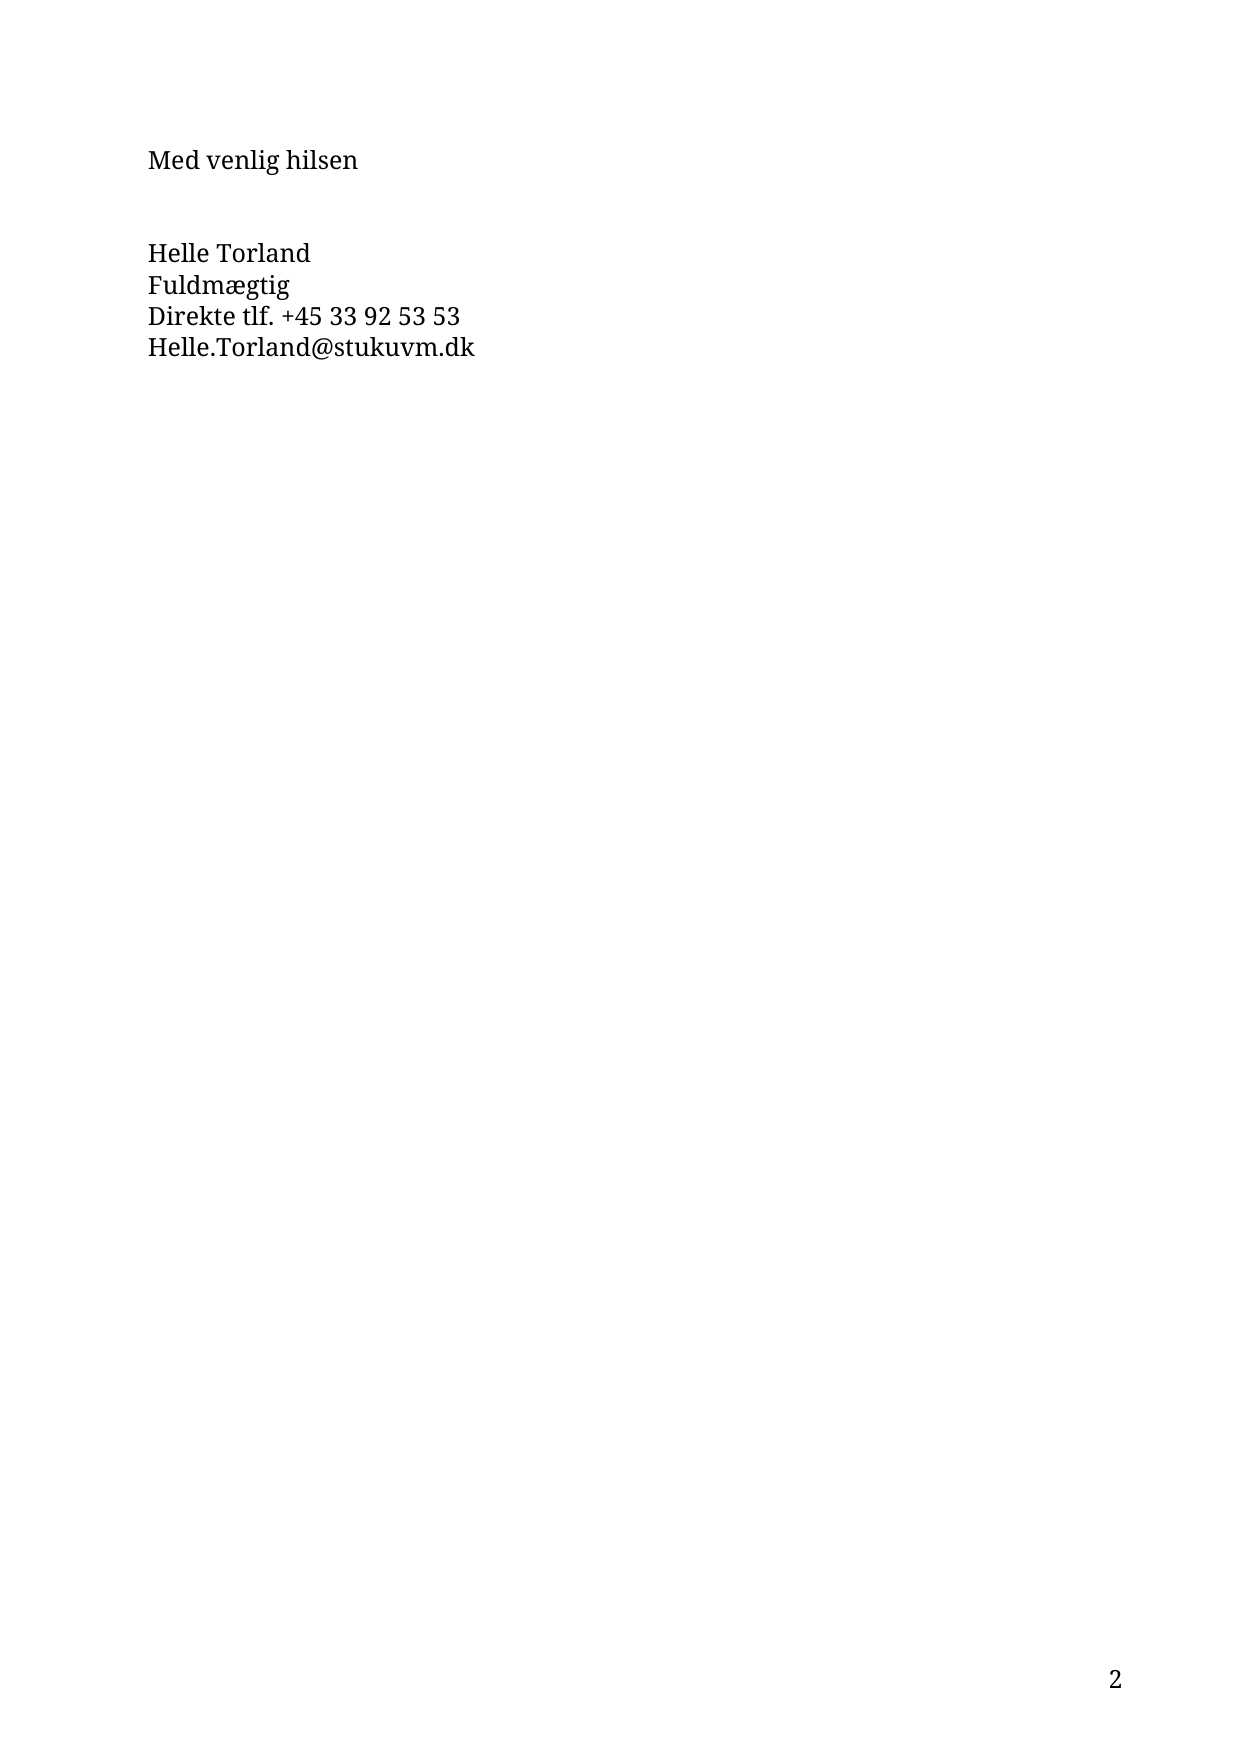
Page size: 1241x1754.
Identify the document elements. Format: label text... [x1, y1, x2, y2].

text Fuldmægtig [148, 269, 856, 300]
text Med venlig hilsen [148, 144, 856, 175]
text Direkte tlf. +45 33 92 53 53 [148, 300, 856, 332]
text Helle.Torland@stukuvm.dk [148, 332, 856, 363]
text Helle Torland [148, 238, 856, 269]
